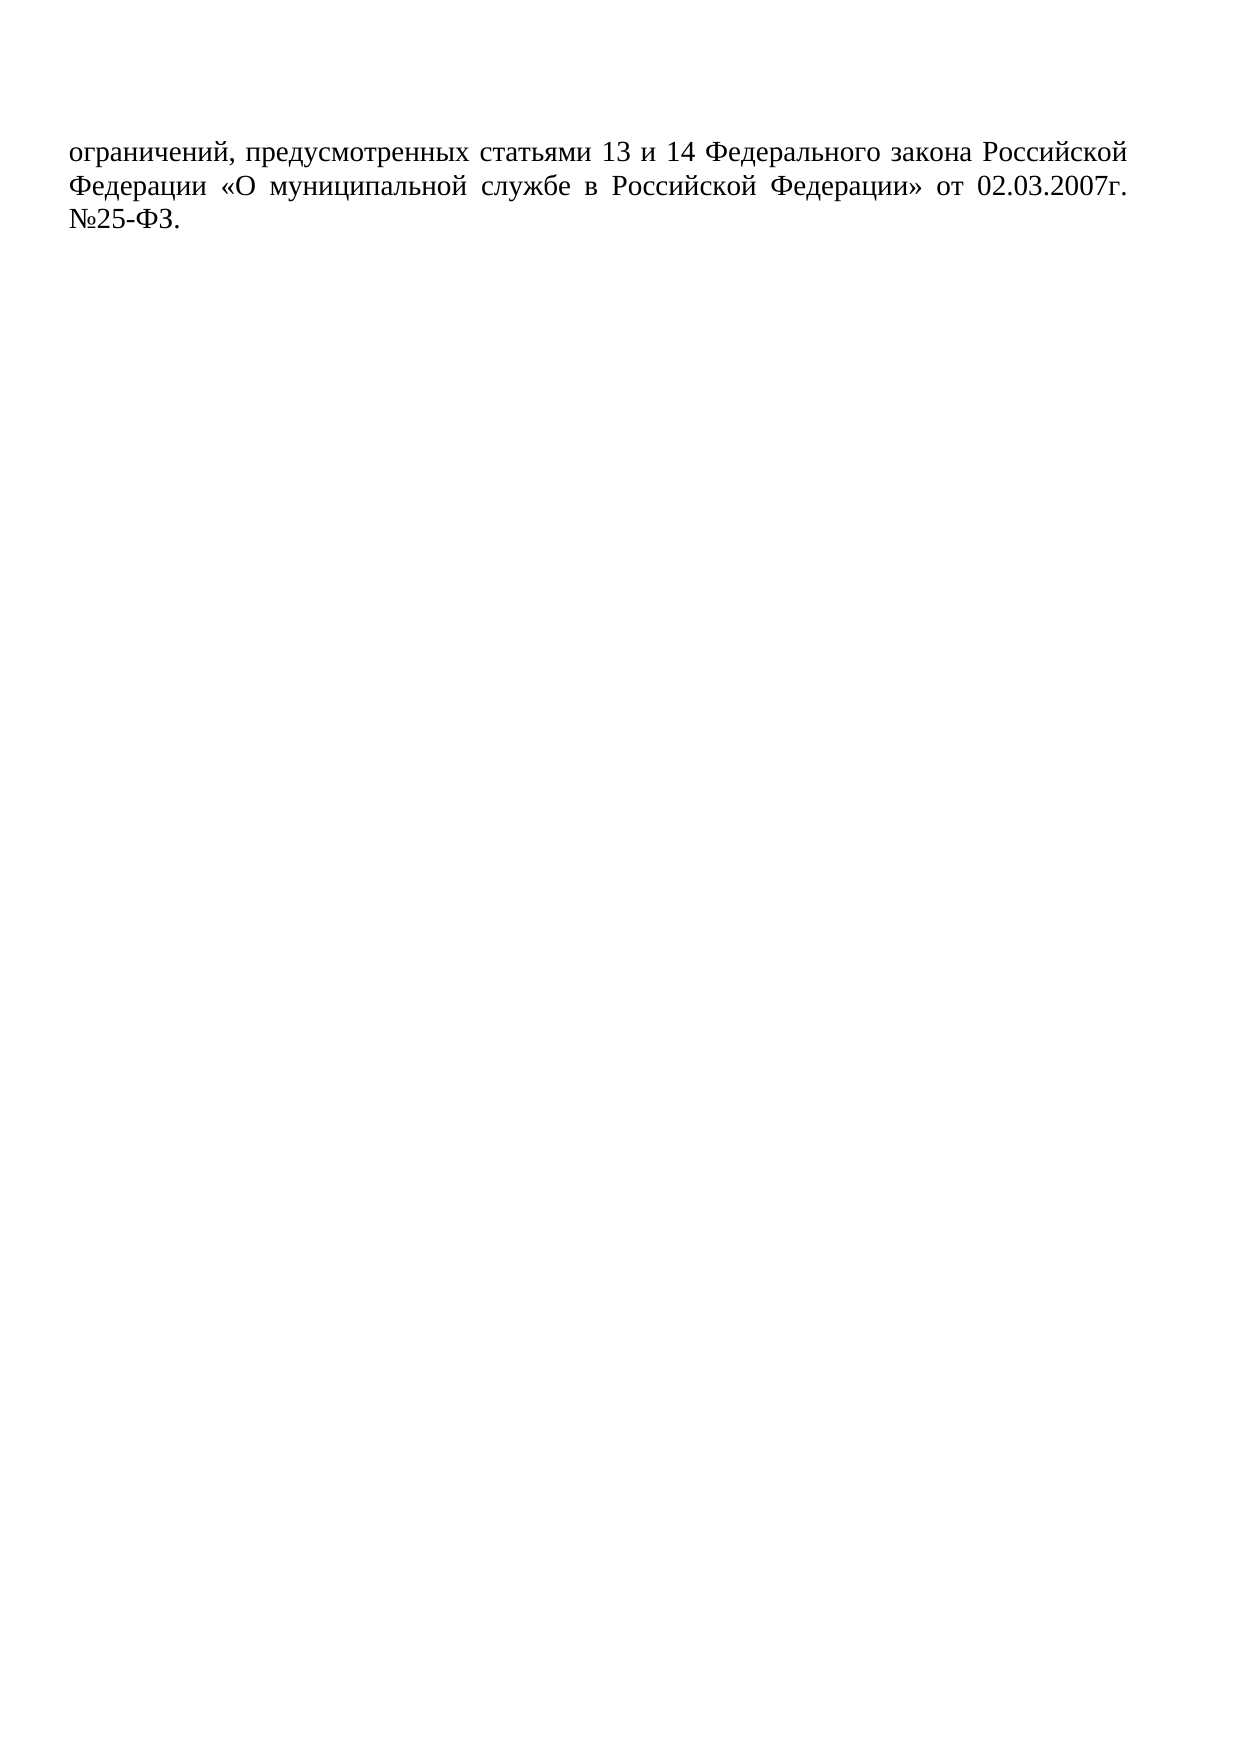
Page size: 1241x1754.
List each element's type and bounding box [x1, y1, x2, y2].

text [69, 135, 1128, 236]
